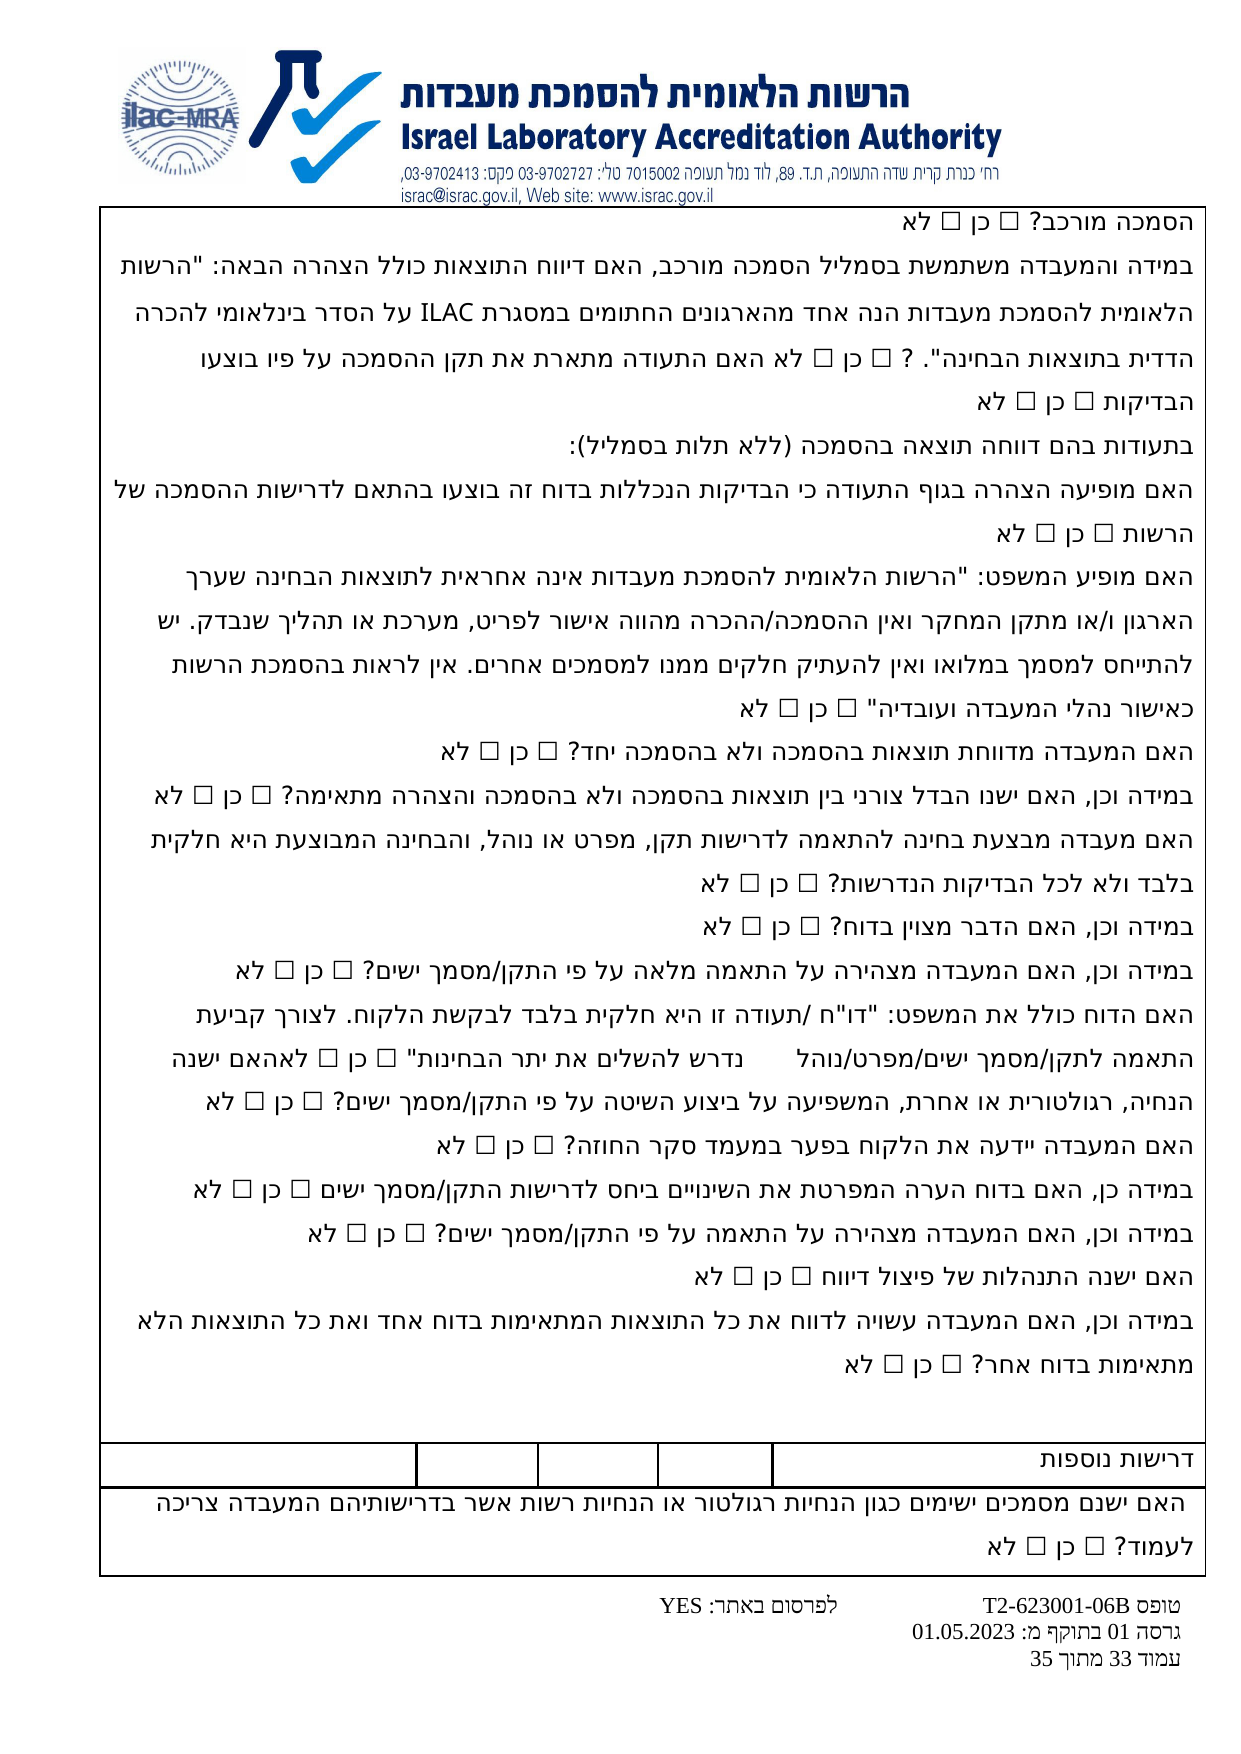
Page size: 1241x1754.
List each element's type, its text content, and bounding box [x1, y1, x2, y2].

table_cell דרישות נוספות [774, 1444, 1205, 1486]
table_cell [418, 1444, 537, 1486]
table_cell [659, 1444, 771, 1486]
table_cell [101, 1444, 258, 1486]
picture [118, 47, 1002, 206]
table_cell [539, 1444, 657, 1486]
table_cell [258, 1444, 415, 1486]
